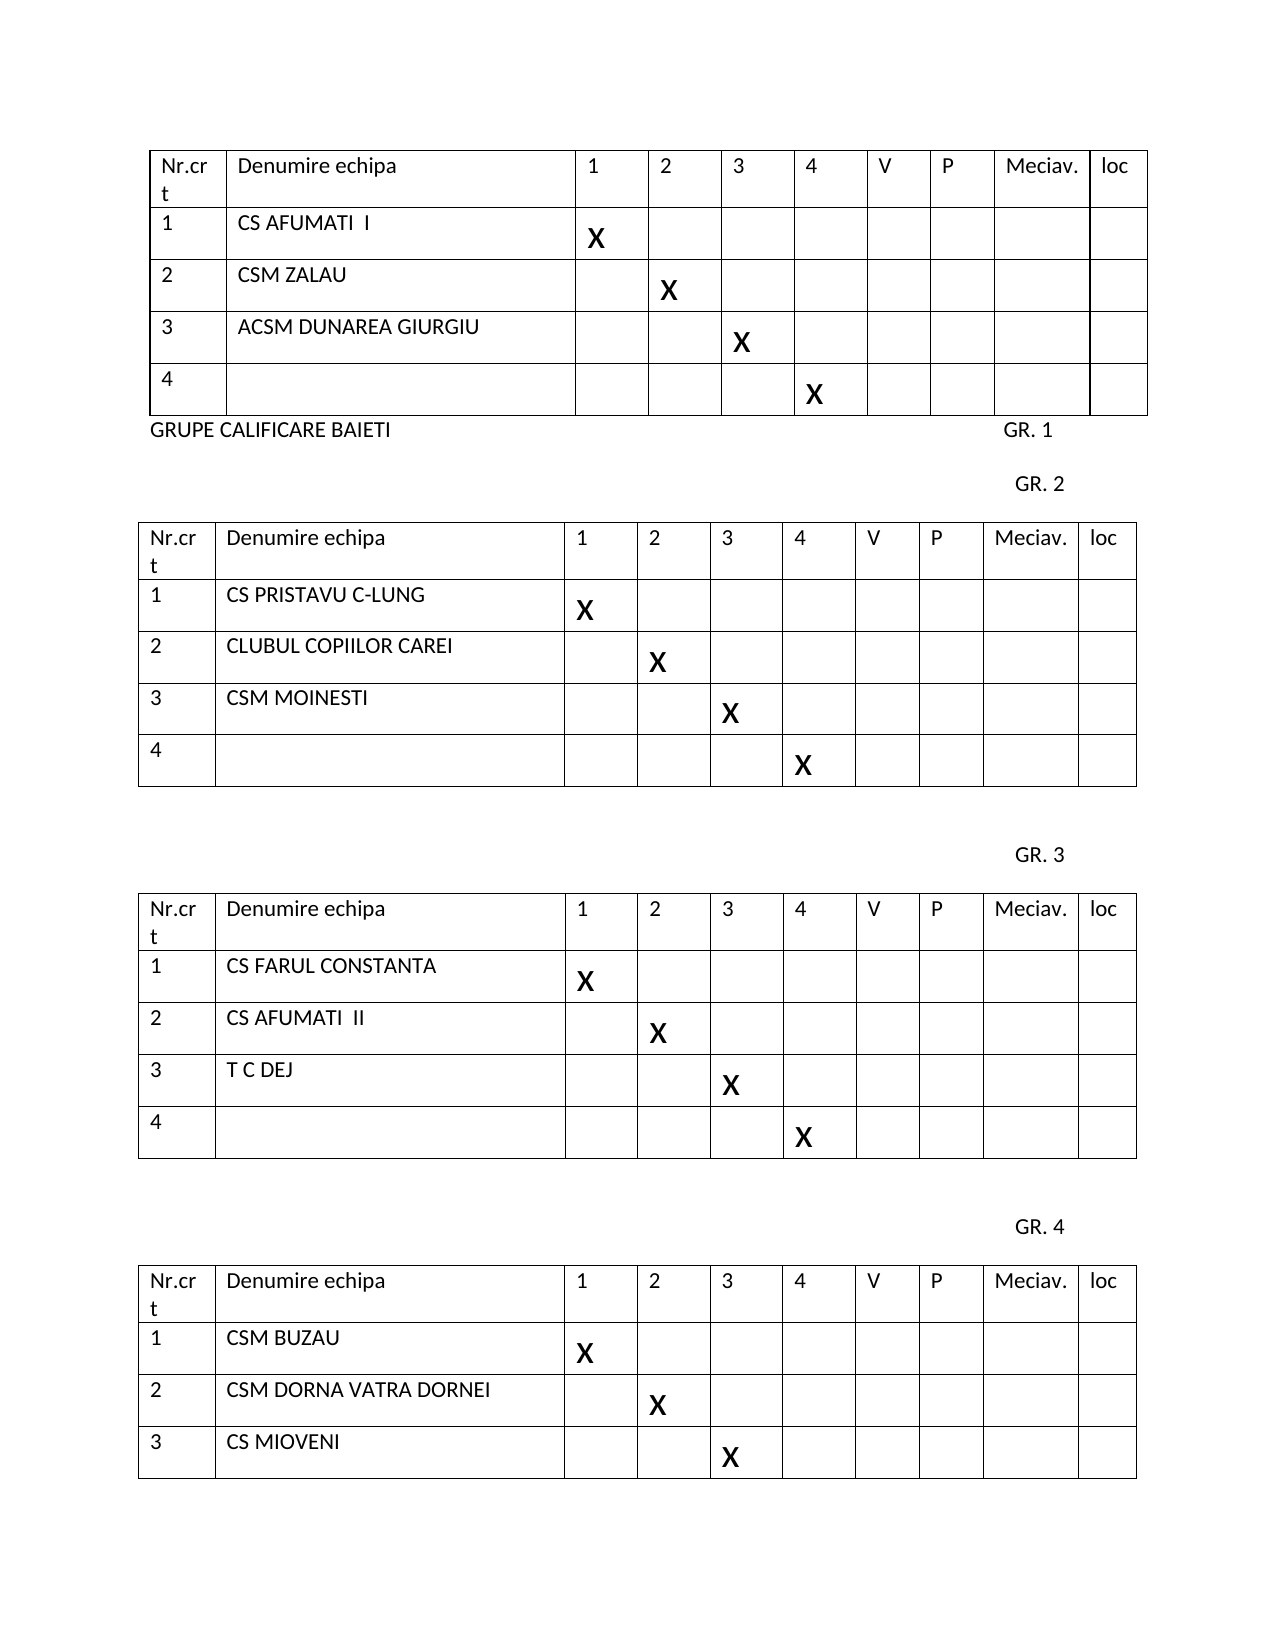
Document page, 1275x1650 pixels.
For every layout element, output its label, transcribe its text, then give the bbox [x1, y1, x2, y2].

table_cell x [711, 684, 782, 734]
table_cell [1091, 260, 1147, 311]
table_cell 3 [139, 684, 215, 734]
table_cell [1079, 735, 1136, 786]
table_cell [711, 951, 783, 1002]
table_cell [638, 735, 710, 786]
table_header Meciav. [995, 151, 1089, 207]
table_cell [1091, 312, 1147, 363]
table_cell [868, 208, 930, 259]
table_cell 1 [139, 951, 215, 1002]
table_header P [920, 1266, 983, 1322]
text GR. 4 [150, 1212, 1125, 1240]
table_header Denumire echipa [216, 894, 565, 950]
table_cell CS AFUMATI II [216, 1003, 565, 1054]
table_cell [931, 364, 994, 414]
table_cell [1079, 632, 1136, 682]
table_header Meciav. [984, 1266, 1078, 1322]
table_cell [565, 1427, 637, 1478]
table_cell [984, 735, 1078, 786]
text GR. 2 [150, 469, 1125, 497]
table_cell [1079, 580, 1136, 631]
table_cell x [784, 1107, 856, 1158]
table_header V [857, 894, 919, 950]
table_cell x [566, 951, 637, 1002]
table_cell [995, 364, 1089, 414]
table_cell CSM ZALAU [227, 260, 575, 311]
table_cell [857, 1003, 919, 1054]
table_cell [984, 580, 1078, 631]
table_cell [984, 1323, 1078, 1374]
table_cell [1079, 1375, 1136, 1426]
table_cell [920, 684, 983, 734]
table_cell x [638, 632, 710, 682]
table_cell [711, 735, 782, 786]
table_cell CS FARUL CONSTANTA [216, 951, 565, 1002]
table_cell [566, 1003, 637, 1054]
table_cell 4 [139, 735, 215, 786]
table_cell [565, 735, 637, 786]
table_cell [638, 1323, 710, 1374]
table_header loc [1079, 1266, 1136, 1322]
table_cell x [783, 735, 855, 786]
table_header loc [1079, 894, 1136, 950]
table_header Nr.crt [139, 523, 215, 579]
table_cell [783, 580, 855, 631]
table_cell 4 [139, 1107, 215, 1158]
table_cell 4 [151, 364, 226, 414]
table_header 2 [638, 894, 710, 950]
table_cell CS AFUMATI I [227, 208, 575, 259]
table_cell [784, 951, 856, 1002]
table_cell [638, 1107, 710, 1158]
table_cell [711, 1323, 782, 1374]
table_cell [920, 1107, 983, 1158]
table_header V [868, 151, 930, 207]
table_cell [711, 1375, 782, 1426]
table_cell [638, 580, 710, 631]
table_cell 2 [139, 632, 215, 682]
table_cell [565, 1375, 637, 1426]
table_cell [920, 1003, 983, 1054]
table_cell [995, 208, 1089, 259]
table_cell [984, 1003, 1078, 1054]
table_cell 1 [139, 1323, 215, 1374]
table_cell x [711, 1427, 782, 1478]
text GR. 3 [150, 840, 1125, 868]
table_header 4 [783, 1266, 855, 1322]
table_header 1 [576, 151, 648, 207]
table_cell x [638, 1375, 710, 1426]
table_cell [566, 1107, 637, 1158]
table_cell [984, 951, 1078, 1002]
table_cell [576, 312, 648, 363]
table_cell [711, 580, 782, 631]
table_cell x [576, 208, 648, 259]
table_cell [1091, 364, 1147, 414]
table_cell [784, 1055, 856, 1106]
table_cell [795, 312, 867, 363]
table_cell [1079, 951, 1136, 1002]
table_cell [1079, 1107, 1136, 1158]
table_cell [1079, 684, 1136, 734]
table_cell T C DEJ [216, 1055, 565, 1106]
table_cell [920, 735, 983, 786]
table_cell 3 [151, 312, 226, 363]
table_header 1 [565, 1266, 637, 1322]
table_cell [856, 735, 919, 786]
table_cell [931, 312, 994, 363]
table_header Meciav. [984, 523, 1078, 579]
table_cell 1 [139, 580, 215, 631]
table_cell [984, 1055, 1078, 1106]
table_header loc [1079, 523, 1136, 579]
table_header P [920, 894, 983, 950]
table_cell [1079, 1323, 1136, 1374]
table_header 4 [783, 523, 855, 579]
table_cell [565, 632, 637, 682]
table_header Nr.crt [139, 1266, 215, 1322]
table_header 3 [711, 1266, 782, 1322]
table_header 2 [638, 1266, 710, 1322]
table_cell [984, 684, 1078, 734]
table_cell [856, 1375, 919, 1426]
table_cell [857, 1055, 919, 1106]
table_cell [649, 312, 721, 363]
table_cell [931, 208, 994, 259]
table_cell [638, 951, 710, 1002]
table_cell [711, 1003, 783, 1054]
table_cell CS PRISTAVU C-LUNG [216, 580, 564, 631]
table_header 2 [649, 151, 721, 207]
table_cell [856, 632, 919, 682]
table_cell [576, 260, 648, 311]
table_cell [227, 364, 575, 414]
table_header P [920, 523, 983, 579]
table_cell [783, 1375, 855, 1426]
table_cell [995, 260, 1089, 311]
table_cell [856, 1323, 919, 1374]
table_header 3 [711, 523, 782, 579]
table_cell 2 [139, 1003, 215, 1054]
table_cell [856, 580, 919, 631]
table_cell [920, 951, 983, 1002]
table_cell [783, 632, 855, 682]
table_header Denumire echipa [216, 1266, 564, 1322]
table_cell [856, 684, 919, 734]
table_cell [868, 312, 930, 363]
table_cell x [565, 1323, 637, 1374]
table_cell [920, 632, 983, 682]
table_cell [868, 260, 930, 311]
table_cell [920, 1375, 983, 1426]
table_cell [722, 260, 794, 311]
table_cell [649, 364, 721, 414]
table_cell CSM BUZAU [216, 1323, 564, 1374]
table_cell [984, 1375, 1078, 1426]
table_cell CS MIOVENI [216, 1427, 564, 1478]
table_cell [638, 684, 710, 734]
table_header loc [1091, 151, 1147, 207]
table_cell [216, 735, 564, 786]
table_cell [920, 1323, 983, 1374]
table_cell CSM MOINESTI [216, 684, 564, 734]
table_cell [920, 580, 983, 631]
table_header Nr.crt [139, 894, 215, 950]
table_cell [1091, 208, 1147, 259]
table_cell [984, 632, 1078, 682]
table_cell [795, 208, 867, 259]
table_cell [784, 1003, 856, 1054]
table_cell [711, 1107, 783, 1158]
table_cell [931, 260, 994, 311]
table_cell x [565, 580, 637, 631]
table_header 2 [638, 523, 710, 579]
table_header P [931, 151, 994, 207]
table_cell [783, 1427, 855, 1478]
table_cell x [722, 312, 794, 363]
table_cell CSM DORNA VATRA DORNEI [216, 1375, 564, 1426]
table_cell x [649, 260, 721, 311]
table_cell 3 [139, 1427, 215, 1478]
table_cell [216, 1107, 565, 1158]
table_cell [722, 208, 794, 259]
table_header Denumire echipa [227, 151, 575, 207]
table_header V [856, 1266, 919, 1322]
table_header V [856, 523, 919, 579]
table_cell x [711, 1055, 783, 1106]
table_cell x [795, 364, 867, 414]
table_cell [868, 364, 930, 414]
table_header 4 [795, 151, 867, 207]
table_cell x [638, 1003, 710, 1054]
table_cell [649, 208, 721, 259]
table_cell [566, 1055, 637, 1106]
table_header Nr.crt [151, 151, 226, 207]
table_cell [857, 1107, 919, 1158]
table_cell [984, 1427, 1078, 1478]
table_cell [795, 260, 867, 311]
table_cell 2 [151, 260, 226, 311]
table_cell [920, 1055, 983, 1106]
table_cell [783, 1323, 855, 1374]
table_cell 1 [151, 208, 226, 259]
table_cell [856, 1427, 919, 1478]
table_cell [1079, 1055, 1136, 1106]
table_cell [1079, 1003, 1136, 1054]
table_header Denumire echipa [216, 523, 564, 579]
table_header 3 [711, 894, 783, 950]
table_cell ACSM DUNAREA GIURGIU [227, 312, 575, 363]
table_header 3 [722, 151, 794, 207]
table_cell [722, 364, 794, 414]
table_cell [1079, 1427, 1136, 1478]
table_header 1 [565, 523, 637, 579]
table_cell [565, 684, 637, 734]
table_cell 2 [139, 1375, 215, 1426]
table_header 1 [566, 894, 637, 950]
table_cell [920, 1427, 983, 1478]
table_cell [638, 1427, 710, 1478]
table_cell [984, 1107, 1078, 1158]
table_cell [857, 951, 919, 1002]
table_cell [576, 364, 648, 414]
text GRUPE CALIFICARE BAIETI GR. 1 [150, 416, 1125, 444]
table_cell [783, 684, 855, 734]
table_cell 3 [139, 1055, 215, 1106]
table_header Meciav. [984, 894, 1078, 950]
table_cell [638, 1055, 710, 1106]
table_cell CLUBUL COPIILOR CAREI [216, 632, 564, 682]
table_cell [995, 312, 1089, 363]
table_header 4 [784, 894, 856, 950]
table_cell [711, 632, 782, 682]
